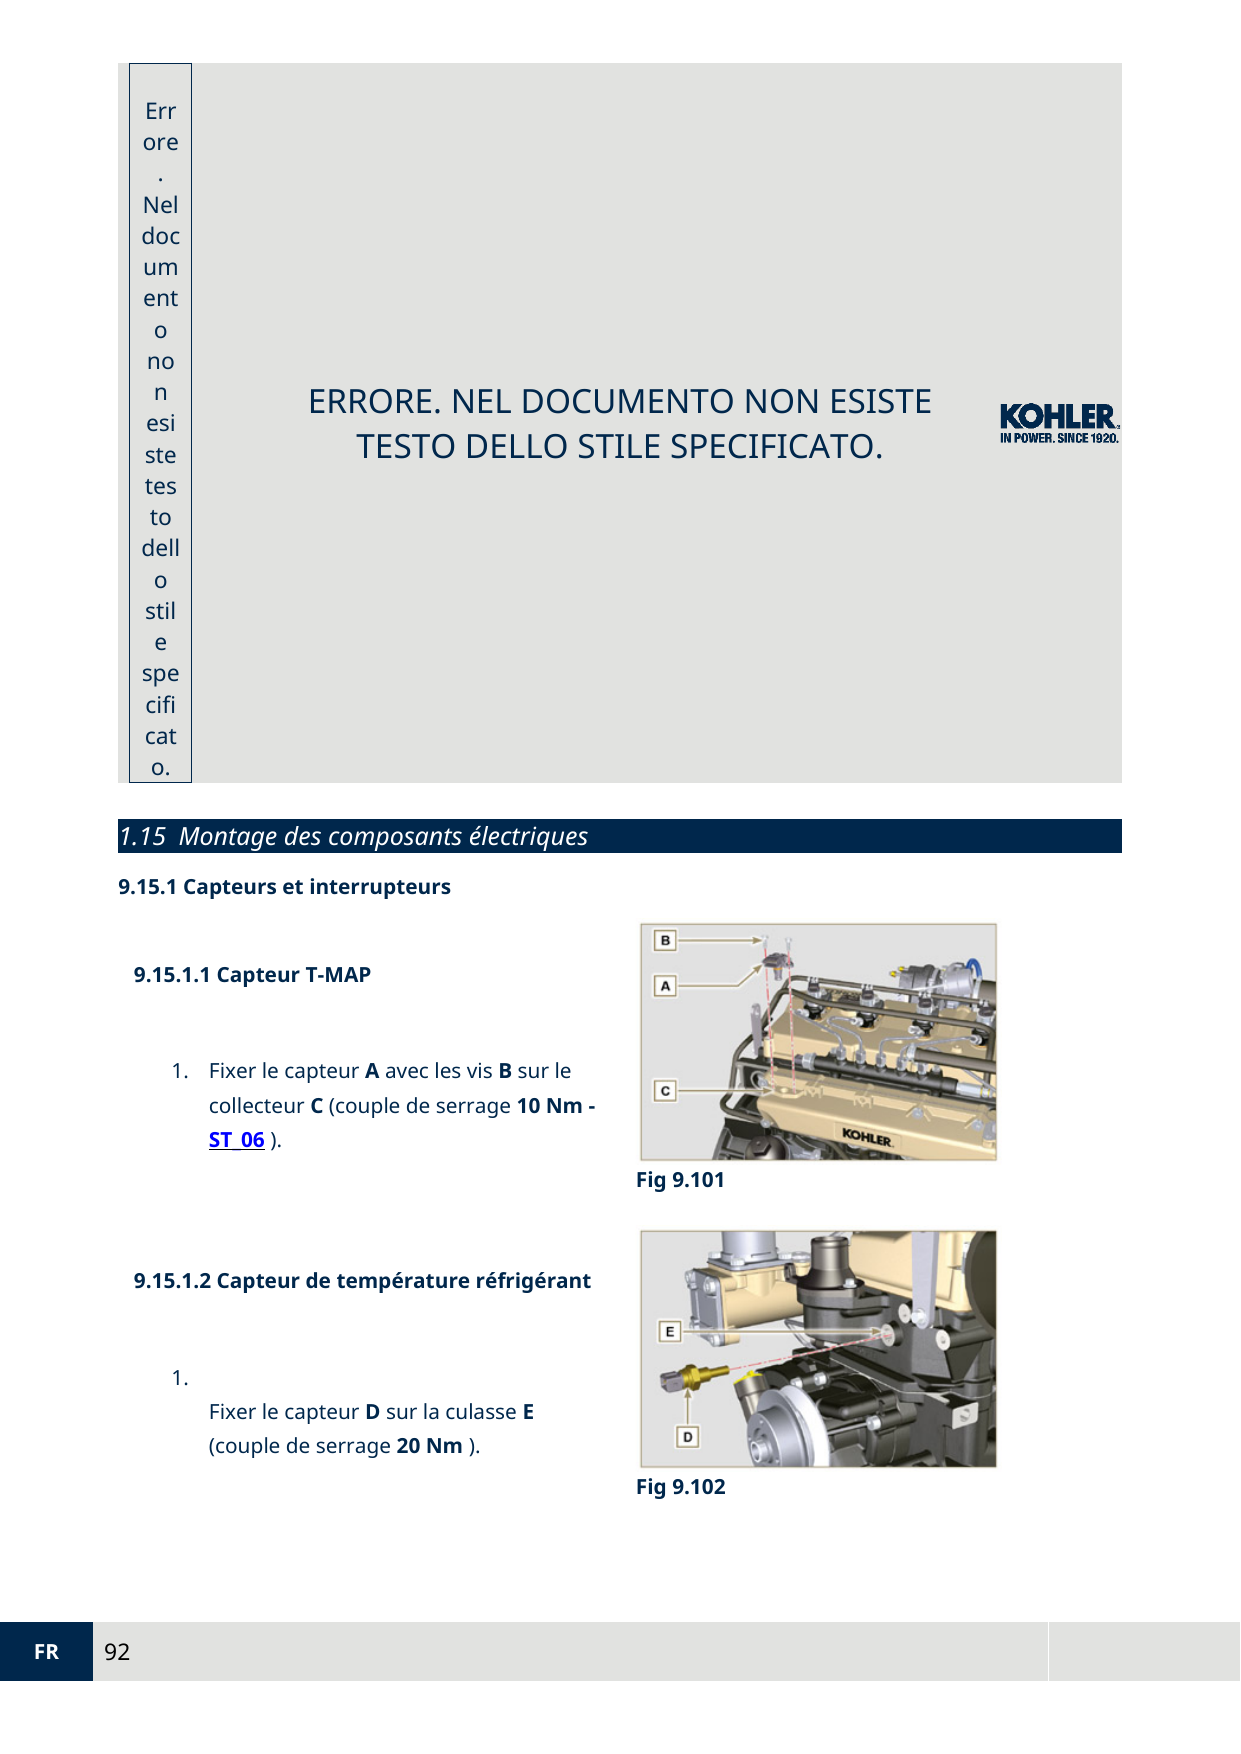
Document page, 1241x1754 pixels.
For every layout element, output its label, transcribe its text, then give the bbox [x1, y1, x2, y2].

table_cell Fig 9.102 [620, 1210, 1122, 1516]
table_header 9.15.1.1 Capteur T-MAP Fixer le capteur A avec les vis B sur le collecteur C (couple de serrage 10 Nm - ST_06 ). [118, 903, 620, 1210]
table_header Fig 9.101 [620, 903, 1122, 1210]
picture [635, 1225, 1002, 1473]
subtitle Montage des composants électriques [118, 819, 1122, 853]
picture [1000, 403, 1121, 443]
table_cell 9.15.1.2 Capteur de température réfrigérant Fixer le capteur D sur la culasse E (couple de serrage 20 Nm ). [118, 1210, 620, 1516]
picture [635, 918, 1002, 1166]
text 9.15.1 Capteurs et interrupteurs [118, 872, 1122, 901]
